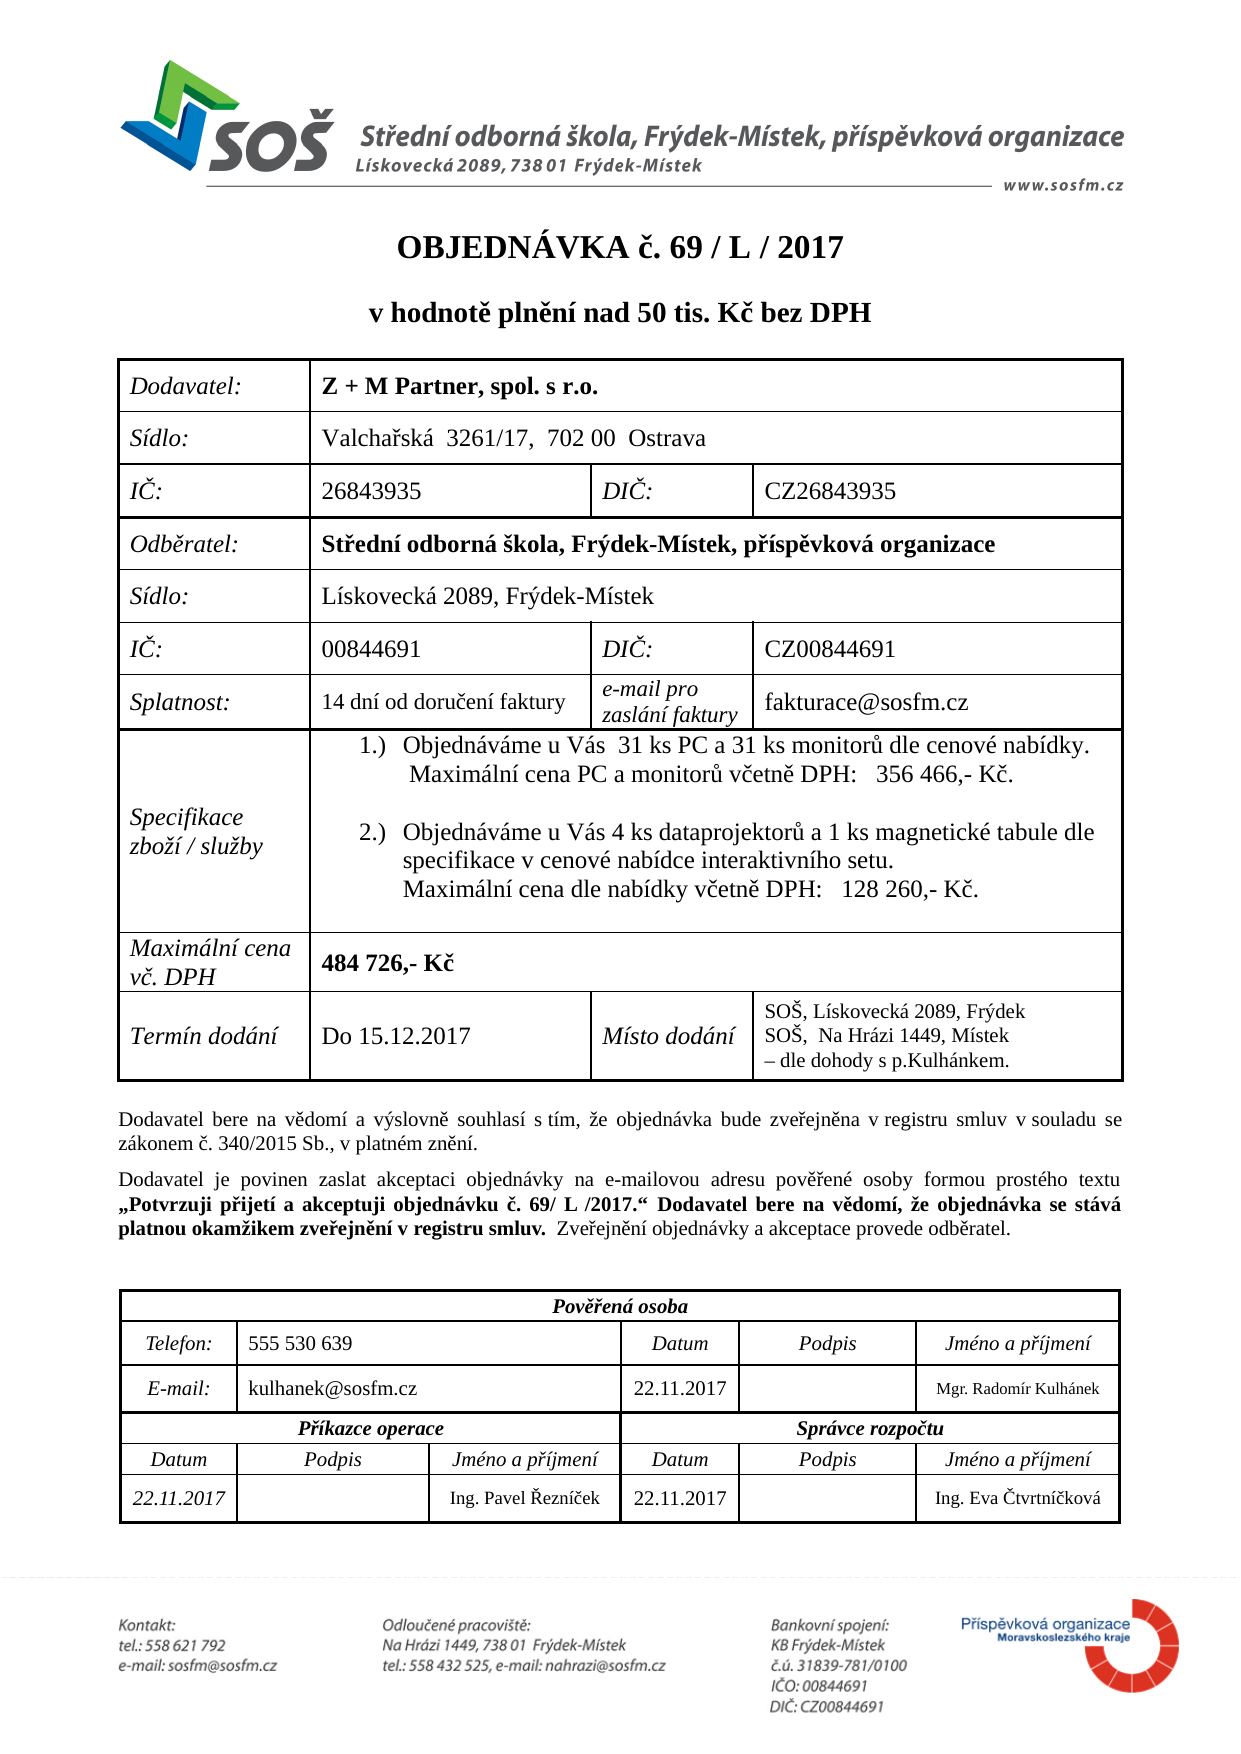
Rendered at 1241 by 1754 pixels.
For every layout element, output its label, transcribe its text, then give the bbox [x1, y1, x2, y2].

table_cell Jméno a příjmení [917, 1322, 1118, 1364]
table_cell 484 726,- Kč [311, 933, 1121, 991]
table_cell E-mail: [122, 1366, 236, 1411]
table_cell Specifikace zboží / služby [120, 731, 309, 932]
table_cell Místo dodání [592, 992, 752, 1079]
table_cell [740, 1366, 915, 1411]
table_cell DIČ: [592, 465, 752, 516]
table_cell 26843935 [311, 465, 590, 516]
table_cell Sídlo: [120, 570, 309, 621]
table_cell CZ00844691 [754, 623, 1121, 674]
table_cell Telefon: [122, 1322, 236, 1364]
table_cell Jméno a příjmení [917, 1444, 1118, 1474]
table_cell Správce rozpočtu [622, 1414, 1118, 1442]
table_cell e-mail pro zaslání faktury [592, 675, 752, 727]
table_cell Jméno a příjmení [430, 1444, 619, 1474]
table_cell Ing. Eva Čtvrtníčková [917, 1475, 1118, 1521]
table_cell Střední odborná škola, Frýdek-Místek, příspěvková organizace [311, 519, 1121, 569]
table_cell fakturace@sosfm.cz [754, 675, 1121, 727]
table_cell 555 530 639 [238, 1322, 620, 1364]
table_cell Datum [122, 1444, 236, 1474]
table_cell Termín dodání [120, 992, 309, 1079]
table_cell Maximální cena vč. DPH [120, 933, 309, 991]
table_cell Mgr. Radomír Kulhánek [917, 1366, 1118, 1411]
table_cell Odběratel: [120, 519, 309, 569]
table_cell Příkazce operace [122, 1414, 619, 1442]
text Dodavatel je povinen zaslat akceptaci objednávky na e-mailovou adresu pověřené osoby formou prostého textu „Potvrzuji přijetí a akceptuji objednávku č. 69/ L /2017.“ Dodavatel bere na vědomí, že objednávka se stává platnou okamžikem zveřejnění v registru smluv. Zveřejnění objednávky a akceptace provede odběratel. [118, 1167, 1122, 1239]
text Dodavatel bere na vědomí a výslovně souhlasí s tím, že objednávka bude zveřejněna v registru smluv v souladu se zákonem č. 340/2015 Sb., v platném znění. [118, 1107, 1122, 1155]
subtitle v hodnotě plnění nad 50 tis. Kč bez DPH [118, 295, 1122, 329]
table_cell 14 dní od doručení faktury [311, 675, 590, 727]
table_cell 00844691 [311, 623, 590, 674]
table_cell DIČ: [592, 623, 752, 674]
table_cell Datum [622, 1444, 738, 1474]
table_header Pověřená osoba [122, 1292, 1118, 1320]
table_cell IČ: [120, 623, 309, 674]
table_cell [740, 1475, 915, 1521]
table_cell CZ26843935 [754, 465, 1121, 516]
table_cell Podpis [740, 1322, 915, 1364]
table_cell Do 15.12.2017 [311, 992, 590, 1079]
table_cell Objednáváme u Vás 31 ks PC a 31 ks monitorů dle cenové nabídky. Maximální cena PC a monitorů včetně DPH: 356 466,- Kč. Objednáváme u Vás 4 ks dataprojektorů a 1 ks magnetické tabule dle specifikace v cenové nabídce interaktivního setu. Maximální cena dle nabídky včetně DPH: 128 260,- Kč. [311, 731, 1121, 932]
table_cell SOŠ, Lískovecká 2089, Frýdek SOŠ, Na Hrázi 1449, Místek – dle dohody s p.Kulhánkem. [754, 992, 1121, 1079]
table_header Dodavatel: [120, 361, 309, 411]
table_cell [238, 1475, 428, 1521]
table_cell Valchařská 3261/17, 702 00 Ostrava [311, 412, 1121, 463]
table_cell Ing. Pavel Řezníček [430, 1475, 619, 1521]
picture [2, 2, 1241, 192]
table_cell Splatnost: [120, 675, 309, 727]
subtitle OBJEDNÁVKA č. 69 / L / 2017 [118, 228, 1122, 266]
table_cell Lískovecká 2089, Frýdek-Místek [311, 570, 1121, 621]
table_cell Datum [622, 1322, 738, 1364]
table_cell 22.11.2017 [622, 1475, 738, 1521]
picture [1, 1577, 1240, 1751]
table_cell Sídlo: [120, 412, 309, 463]
table_cell kulhanek@sosfm.cz [238, 1366, 620, 1411]
table_cell 22.11.2017 [122, 1475, 236, 1521]
table_cell Podpis [740, 1444, 915, 1474]
table_cell IČ: [120, 465, 309, 516]
table_cell 22.11.2017 [622, 1366, 738, 1411]
table_header Z + M Partner, spol. s r.o. [311, 361, 1121, 411]
table_cell Podpis [238, 1444, 428, 1474]
